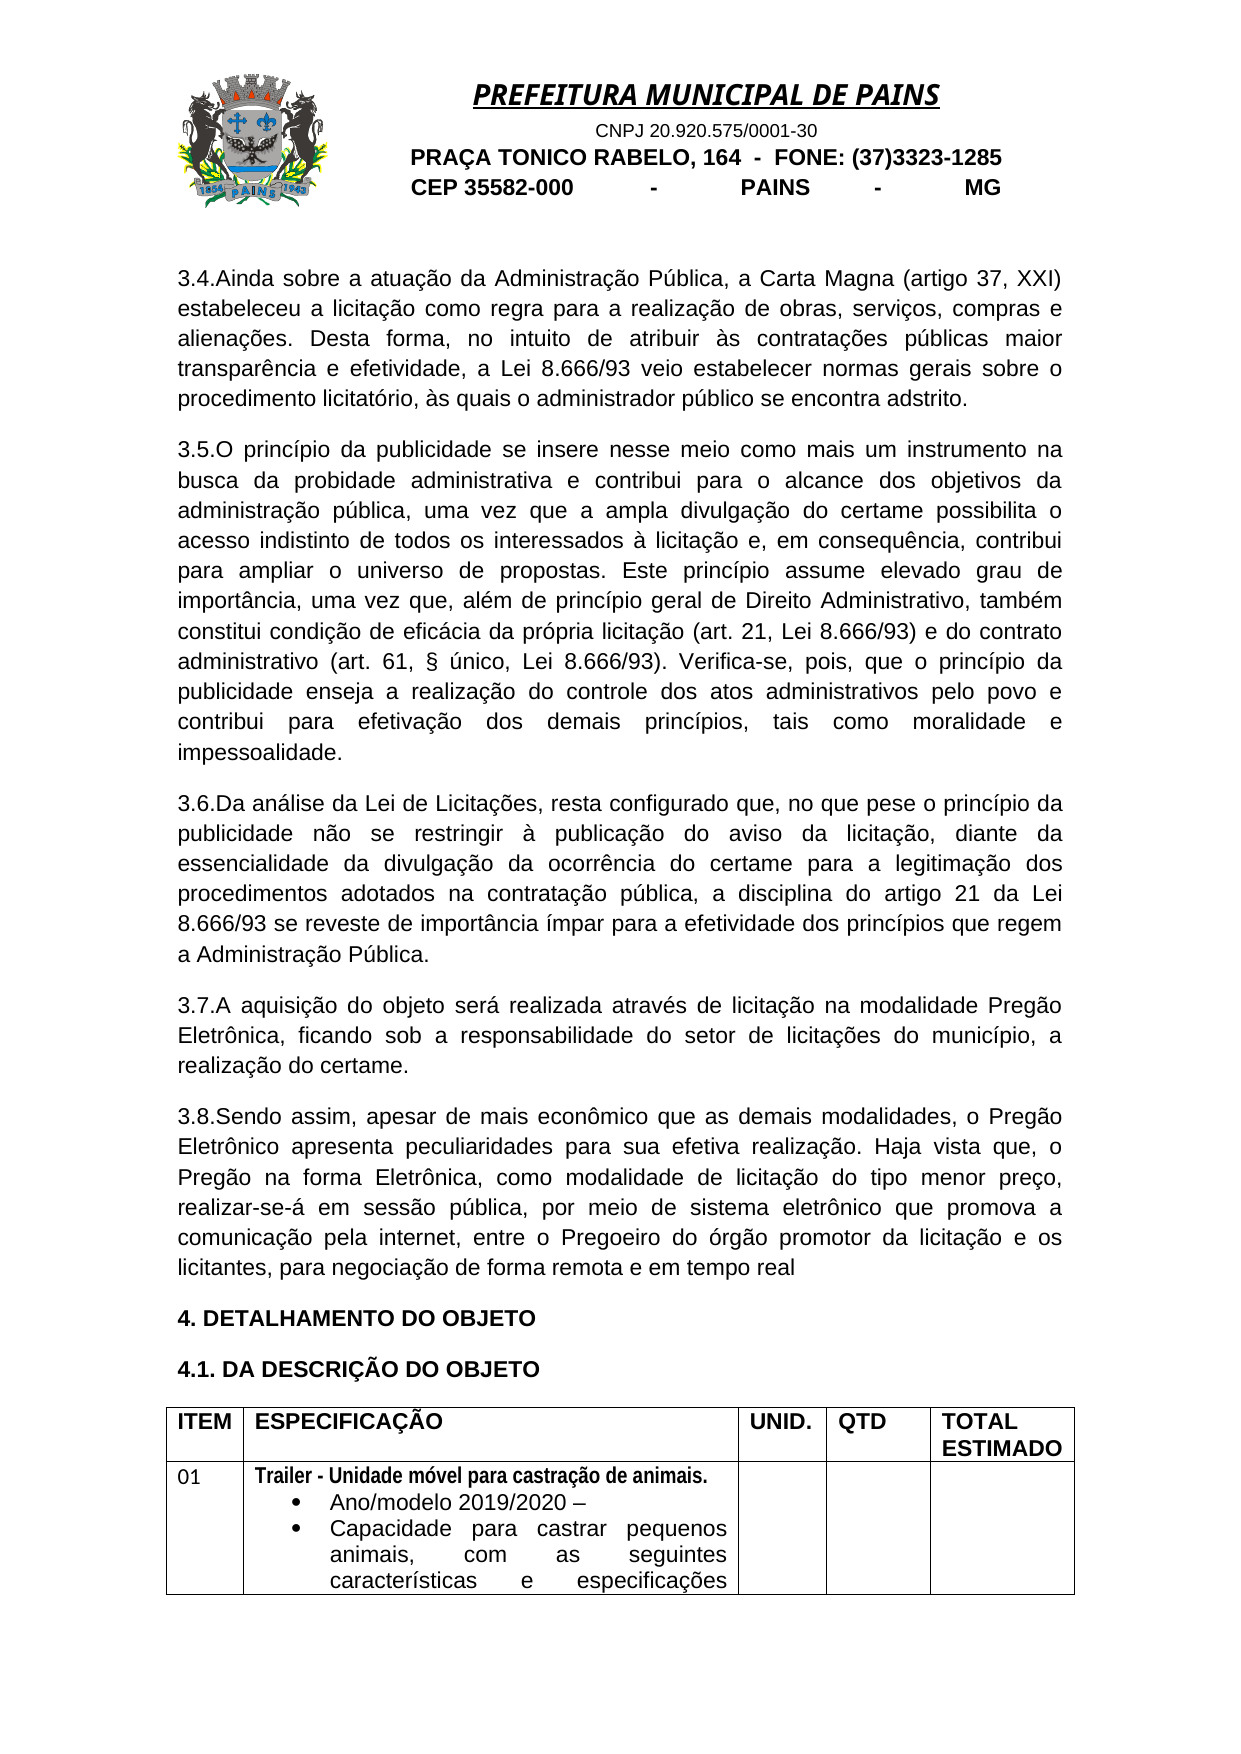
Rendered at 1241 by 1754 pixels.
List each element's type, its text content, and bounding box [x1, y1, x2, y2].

table_cell [827, 1462, 930, 1594]
table_header QTD [827, 1408, 930, 1461]
table_header ESPECIFICAÇÃO [244, 1408, 738, 1461]
table_header ITEM [167, 1408, 243, 1461]
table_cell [244, 1462, 738, 1594]
table_header TOTAL ESTIMADO [931, 1408, 1074, 1461]
text 3.6.Da análise da Lei de Licitações, resta configurado que, no que pese o princípio da publicidade não se restringir à publicação do aviso da licitação, diante da essencialidade da divulgação da ocorrência do certame para a legitimação dos procedimentos adotados na contratação pública, a disciplina do artigo 21 da Lei 8.666/93 se reveste de importância ímpar para a efetividade dos princípios que regem a Administração Pública. [177, 789, 1063, 967]
text 4. DETALHAMENTO DO OBJETO [177, 1305, 1063, 1332]
table_header UNID. [739, 1408, 826, 1461]
text 3.5.O princípio da publicidade se insere nesse meio como mais um instrumento na busca da probidade administrativa e contribui para o alcance dos objetivos da administração pública, uma vez que a ampla divulgação do certame possibilita o acesso indistinto de todos os interessados à licitação e, em consequência, contribui para ampliar o universo de propostas. Este princípio assume elevado grau de importância, uma vez que, além de princípio geral de Direito Administrativo, também constitui condição de eficácia da própria licitação (art. 21, Lei 8.666/93) e do contrato administrativo (art. 61, § único, Lei 8.666/93). Verifica-se, pois, que o princípio da publicidade enseja a realização do controle dos atos administrativos pelo povo e contribui para efetivação dos demais princípios, tais como moralidade e impessoalidade. [177, 436, 1063, 765]
table_cell [931, 1462, 1074, 1594]
table_cell 01 [167, 1462, 243, 1594]
text 3.4.Ainda sobre a atuação da Administração Pública, a Carta Magna (artigo 37, XXI) estabeleceu a licitação como regra para a realização de obras, serviços, compras e alienações. Desta forma, no intuito de atribuir às contratações públicas maior transparência e efetividade, a Lei 8.666/93 veio estabelecer normas gerais sobre o procedimento licitatório, às quais o administrador público se encontra adstrito. [177, 264, 1063, 412]
text 3.7.A aquisição do objeto será realizada através de licitação na modalidade Pregão Eletrônica, ficando sob a responsabilidade do setor de licitações do município, a realização do certame. [177, 992, 1063, 1078]
text 4.1. DA DESCRIÇÃO DO OBJETO [177, 1356, 1063, 1383]
table_cell [739, 1462, 826, 1594]
text 3.8.Sendo assim, apesar de mais econômico que as demais modalidades, o Pregão Eletrônico apresenta peculiaridades para sua efetiva realização. Haja vista que, o Pregão na forma Eletrônica, como modalidade de licitação do tipo menor preço, realizar-se-á em sessão pública, por meio de sistema eletrônico que promova a comunicação pela internet, entre o Pregoeiro do órgão promotor da licitação e os licitantes, para negociação de forma remota e em tempo real [177, 1103, 1063, 1281]
